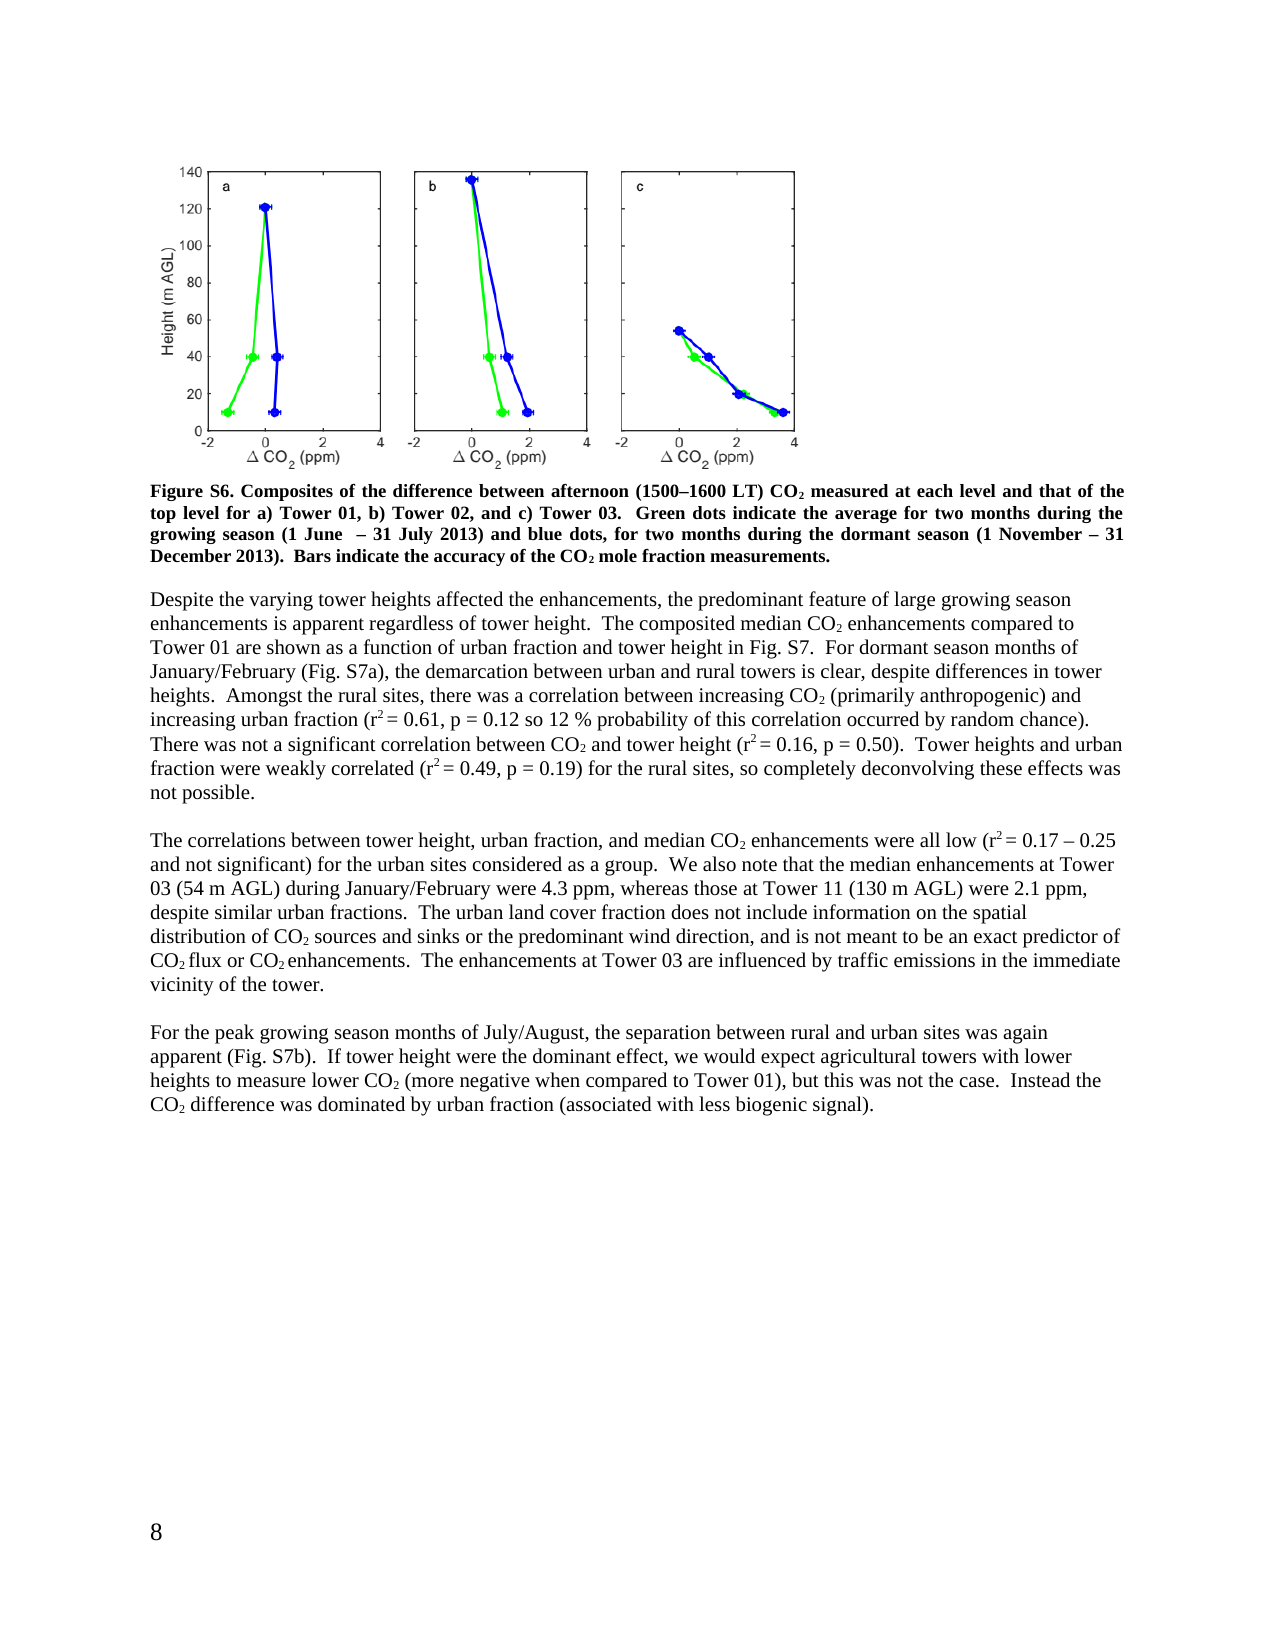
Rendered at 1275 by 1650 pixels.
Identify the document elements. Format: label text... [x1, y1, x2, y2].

text The correlations between tower height, urban fraction, and median CO2 enhancements were all low (r2 = 0.17 – 0.25 and not significant) for the urban sites considered as a group. We also note that the median enhancements at Tower 03 (54 m AGL) during January/February were 4.3 ppm, whereas those at Tower 11 (130 m AGL) were 2.1 ppm, despite similar urban fractions. The urban land cover fraction does not include information on the spatial distribution of CO2 sources and sinks or the predominant wind direction, and is not meant to be an exact predictor of CO2 flux or CO2 enhancements. The enhancements at Tower 03 are influenced by traffic emissions in the immediate vicinity of the tower. [150, 828, 1125, 996]
text For the peak growing season months of July/August, the separation between rural and urban sites was again apparent (Fig. S7b). If tower height were the dominant effect, we would expect agricultural towers with lower heights to measure lower CO2 (more negative when compared to Tower 01), but this was not the case. Instead the CO2 difference was dominated by urban fraction (associated with less biogenic signal). [150, 1020, 1125, 1116]
text Despite the varying tower heights affected the enhancements, the predominant feature of large growing season enhancements is apparent regardless of tower height. The composited median CO2 enhancements compared to Tower 01 are shown as a function of urban fraction and tower height in Fig. S7. For dormant season months of January/February (Fig. S7a), the demarcation between urban and rural towers is clear, despite differences in tower heights. Amongst the rural sites, there was a correlation between increasing CO2 (primarily anthropogenic) and increasing urban fraction (r2 = 0.61, p = 0.12 so 12 % probability of this correlation occurred by random chance). There was not a significant correlation between CO2 and tower height (r2 = 0.16, p = 0.50). Tower heights and urban fraction were weakly correlated (r2 = 0.49, p = 0.19) for the rural sites, so completely deconvolving these effects was not possible. [150, 587, 1125, 804]
text Figure S6. Composites of the difference between afternoon (1500–1600 LT) CO2 measured at each level and that of the top level for a) Tower 01, b) Tower 02, and c) Tower 03. Green dots indicate the average for two months during the growing season (1 June – 31 July 2013) and blue dots, for two months during the dormant season (1 November – 31 December 2013). Bars indicate the accuracy of the CO2 mole fraction measurements. [150, 480, 1125, 566]
